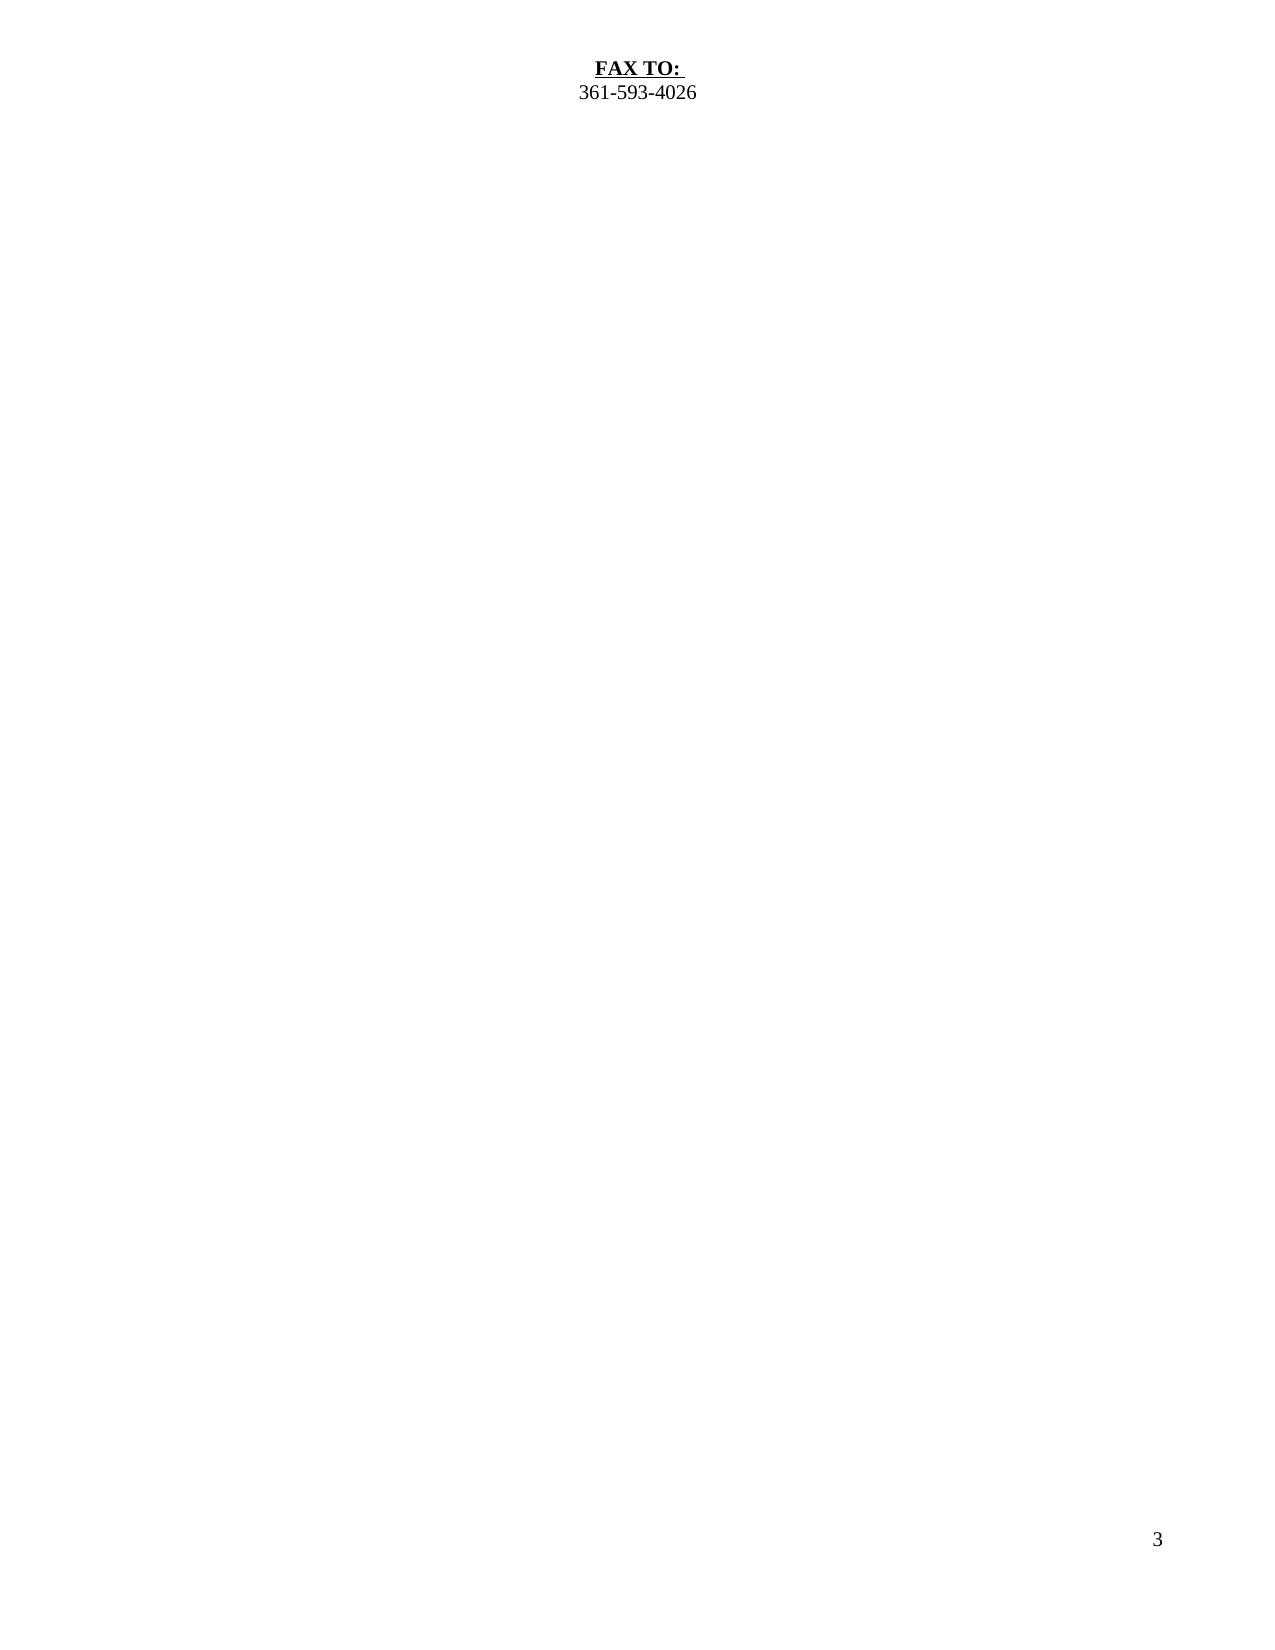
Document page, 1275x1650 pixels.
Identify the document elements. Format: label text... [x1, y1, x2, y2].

text FAX TO: [112, 56, 1162, 80]
text 361-593-4026 [112, 80, 1162, 104]
